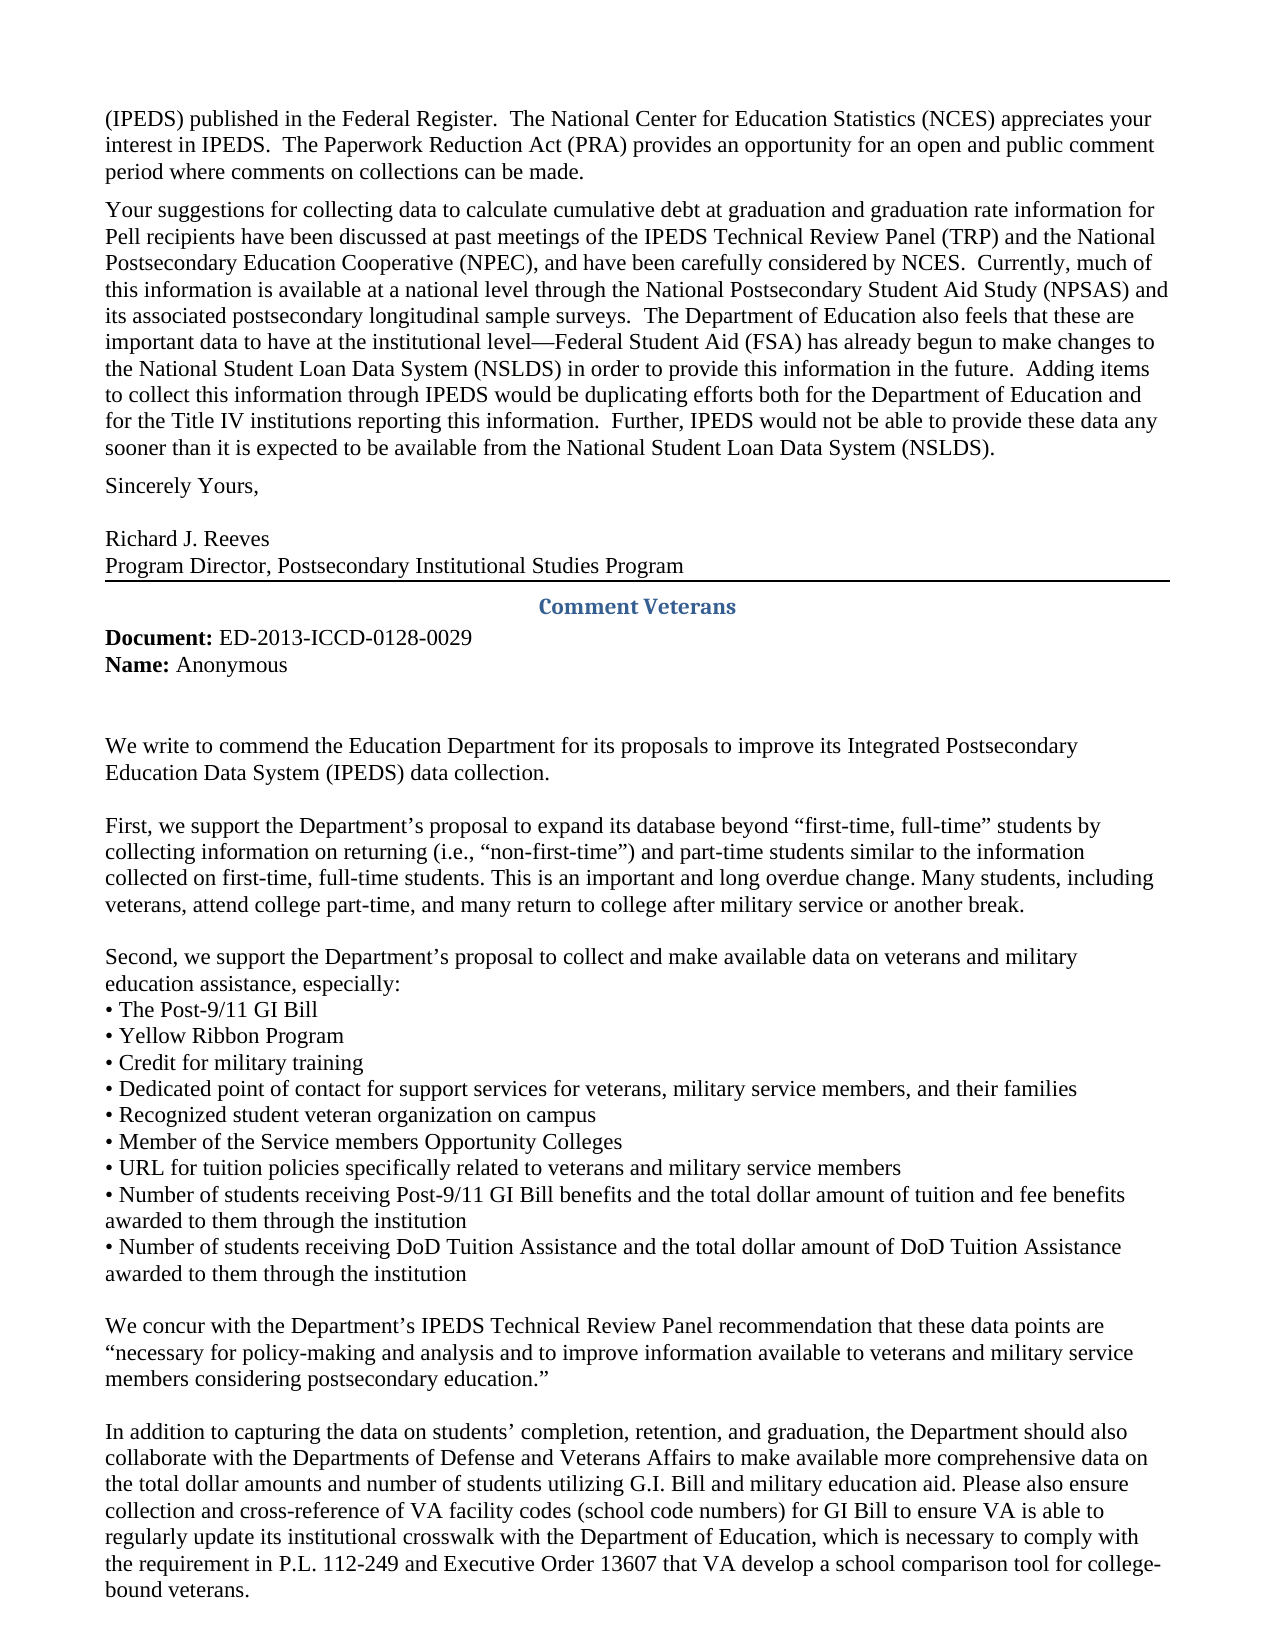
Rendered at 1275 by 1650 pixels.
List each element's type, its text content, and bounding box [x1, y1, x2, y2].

text Your suggestions for collecting data to calculate cumulative debt at graduation and graduation rate information for Pell recipients have been discussed at past meetings of the IPEDS Technical Review Panel (TRP) and the National Postsecondary Education Cooperative (NPEC), and have been carefully considered by NCES. Currently, much of this information is available at a national level through the National Postsecondary Student Aid Study (NPSAS) and its associated postsecondary longitudinal sample surveys. The Department of Education also feels that these are important data to have at the institutional level—Federal Student Aid (FSA) has already begun to make changes to the National Student Loan Data System (NSLDS) in order to provide this information in the future. Adding items to collect this information through IPEDS would be duplicating efforts both for the Department of Education and for the Title IV institutions reporting this information. Further, IPEDS would not be able to provide these data any sooner than it is expected to be available from the National Student Loan Data System (NSLDS). [105, 197, 1170, 460]
text Richard J. Reeves [105, 525, 1170, 552]
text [105, 706, 1170, 1602]
text Sincerely Yours, [105, 473, 1170, 499]
text Document: ED-2013-ICCD-0128-0029 Name: Anonymous [105, 624, 1170, 677]
text Program Director, Postsecondary Institutional Studies Program [105, 552, 1170, 580]
subtitle Comment Veterans [105, 594, 1170, 621]
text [105, 105, 1170, 184]
